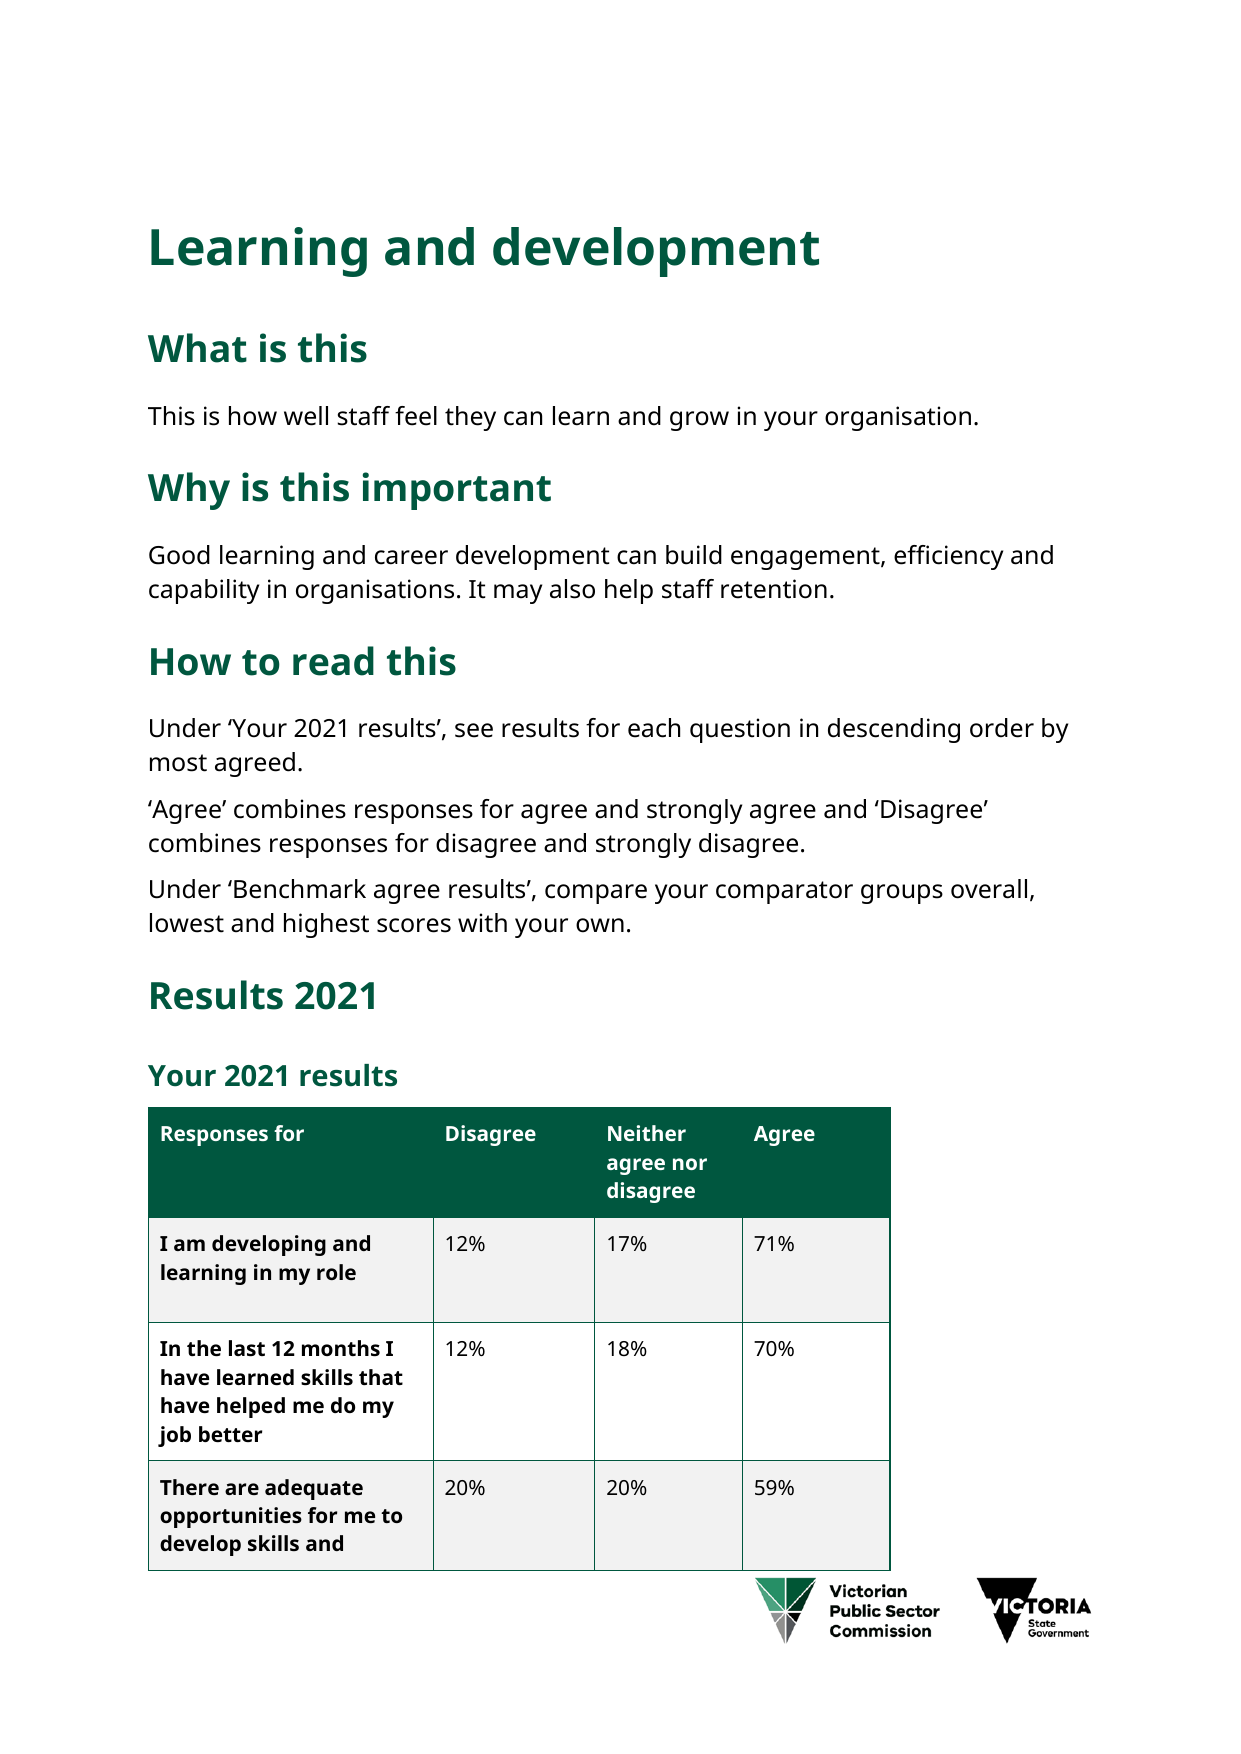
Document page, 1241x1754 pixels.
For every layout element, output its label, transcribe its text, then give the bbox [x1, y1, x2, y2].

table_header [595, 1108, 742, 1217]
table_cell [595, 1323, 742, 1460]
subtitle How to read this [148, 635, 1092, 686]
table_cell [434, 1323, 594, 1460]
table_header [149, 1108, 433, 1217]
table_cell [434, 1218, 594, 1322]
text Good learning and career development can build engagement, efficiency and capability in organisations. It may also help staff retention. [148, 538, 1092, 606]
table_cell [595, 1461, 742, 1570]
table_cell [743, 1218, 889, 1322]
subtitle Why is this important [148, 462, 1092, 513]
picture [754, 1577, 1093, 1645]
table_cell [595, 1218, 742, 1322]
subtitle Results 2021 [148, 969, 1092, 1020]
text Under ‘Benchmark agree results’, compare your comparator groups overall, lowest and highest scores with your own. [148, 872, 1092, 940]
text Under ‘Your 2021 results’, see results for each question in descending order by most agreed. [148, 711, 1092, 779]
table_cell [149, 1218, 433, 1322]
subtitle Learning and development [148, 212, 1092, 280]
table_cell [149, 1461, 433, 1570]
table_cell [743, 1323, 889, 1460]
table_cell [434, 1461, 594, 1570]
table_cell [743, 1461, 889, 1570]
text ‘Agree’ combines responses for agree and strongly agree and ‘Disagree’ combines responses for disagree and strongly disagree. [148, 791, 1092, 859]
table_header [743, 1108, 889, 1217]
text This is how well staff feel they can learn and grow in your organisation. [148, 398, 1092, 433]
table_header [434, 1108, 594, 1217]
subtitle Your 2021 results [148, 1055, 1092, 1095]
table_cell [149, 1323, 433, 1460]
subtitle What is this [148, 323, 1092, 374]
